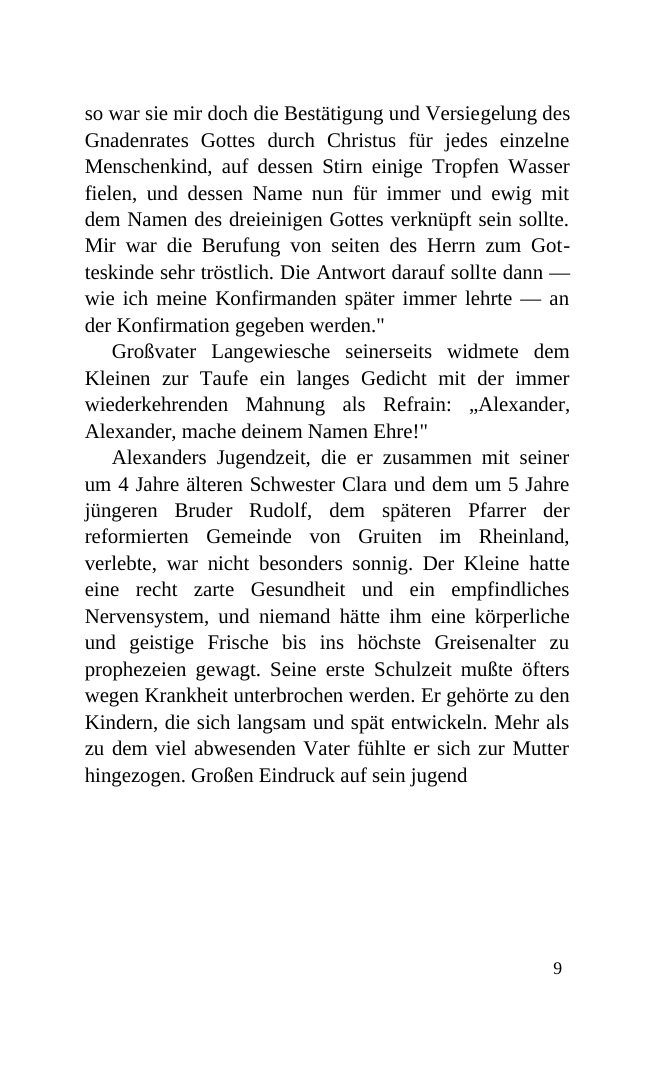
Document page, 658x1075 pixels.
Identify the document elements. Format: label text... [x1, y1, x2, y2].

text Großvater Langewiesche seinerseits widmete dem Kleinen zur Taufe ein langes Gedicht mit der immer wiederkehrenden Mahnung als Refrain: „Alexander, Alexander, mache deinem Namen Ehre!" [84, 338, 570, 443]
text so war sie mir doch die Bestätigung und Versiegelung des Gnadenrates Gottes durch Christus für jedes einzelne Menschenkind, auf dessen Stirn einige Tropfen Wasser fielen, und dessen Name nun für immer und ewig mit dem Namen des dreieinigen Gottes verknüpft sein sollte. Mir war die Berufung von seiten des Herrn zum Gotteskinde sehr tröstlich. Die Antwort darauf sollte dann — wie ich meine Konfirmanden später immer lehrte — an der Konfirmation gegeben werden." [84, 99, 570, 338]
text Alexanders Jugendzeit, die er zusammen mit seiner um 4 Jahre älteren Schwester Clara und dem um 5 Jahre jüngeren Bruder Rudolf, dem späteren Pfarrer der reformierten Gemeinde von Gruiten im Rheinland, verlebte, war nicht besonders sonnig. Der Kleine hatte eine recht zarte Gesundheit und ein empfindliches Nervensystem, und niemand hätte ihm eine körperliche und geistige Frische bis ins höchste Greisenalter zu prophezeien gewagt. Seine erste Schulzeit mußte öfters wegen Krankheit unterbrochen werden. Er gehörte zu den Kindern, die sich langsam und spät entwickeln. Mehr als zu dem viel abwesenden Vater fühlte er sich zur Mutter hingezogen. Großen Eindruck auf sein jugend [84, 443, 570, 787]
